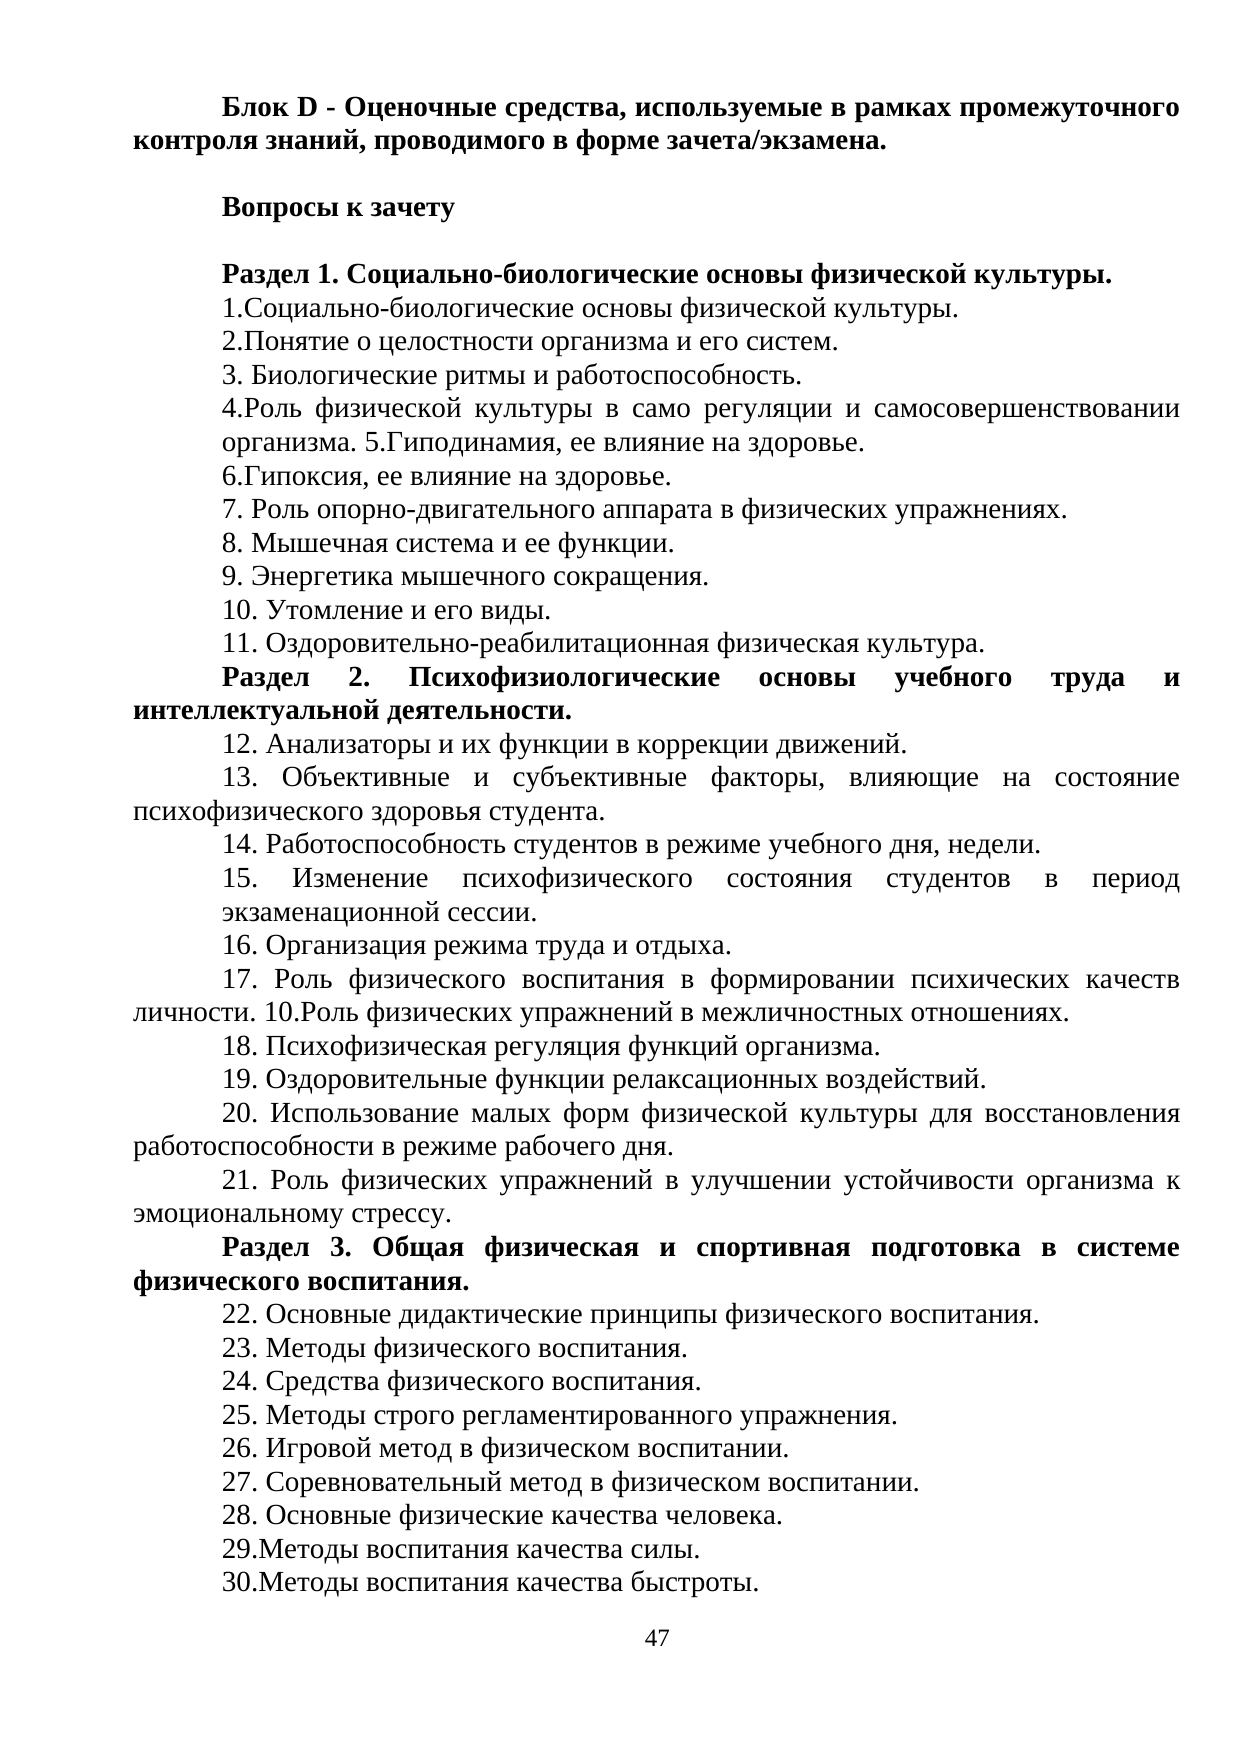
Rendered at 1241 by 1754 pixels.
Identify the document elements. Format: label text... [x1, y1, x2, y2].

text 13. Объективные и субъективные факторы, влияющие на состояние психофизического здоровья студента. [133, 759, 1181, 827]
text 15. Изменение психофизического состояния студентов в период экзаменационной сессии. [222, 860, 1181, 927]
text 22. Основные дидактические принципы физического воспитания. [133, 1296, 1181, 1330]
text 25. Методы строго регламентированного упражнения. [133, 1397, 1181, 1430]
text 7. Роль опорно-двигательного аппарата в физических упражнениях. [133, 491, 1181, 525]
text 28. Основные физические качества человека. [133, 1497, 1181, 1531]
text 19. Оздоровительные функции релаксационных воздействий. [133, 1061, 1181, 1095]
text 14. Работоспособность студентов в режиме учебного дня, недели. [133, 827, 1181, 860]
text 18. Психофизическая регуляция функций организма. [133, 1028, 1181, 1061]
text 3. Биологические ритмы и работоспособность. [222, 357, 1181, 391]
text 20. Использование малых форм физической культуры для восстановления работоспособности в режиме рабочего дня. [133, 1095, 1181, 1162]
text 17. Роль физического воспитания в формировании психических качеств личности. 10.Роль физических упражнений в межличностных отношениях. [133, 961, 1181, 1028]
text 4.Роль физической культуры в само регуляции и самосовершенствовании организма. 5.Гиподинамия, ее влияние на здоровье. [222, 391, 1181, 458]
text Вопросы к зачету [133, 189, 1181, 223]
text 10. Утомление и его виды. [133, 592, 1181, 625]
text 6.Гипоксия, ее влияние на здоровье. [133, 458, 1181, 491]
text 29.Методы воспитания качества силы. [133, 1531, 1181, 1564]
text 26. Игровой метод в физическом воспитании. [133, 1430, 1181, 1464]
text 21. Роль физических упражнений в улучшении устойчивости организма к эмоциональному стрессу. [133, 1162, 1181, 1229]
text 9. Энергетика мышечного сокращения. [133, 558, 1181, 592]
text 1.Социально-биологические основы физической культуры. [133, 290, 1181, 323]
text Блок D - Оценочные средства, используемые в рамках промежуточного контроля знаний, проводимого в форме зачетa/экзамена. [133, 89, 1181, 156]
text 30.Методы воспитания качества быстроты. [133, 1564, 1181, 1598]
text 2.Понятие о целостности организма и его систем. [133, 323, 1181, 357]
text Раздел 3. Общая физическая и спортивная подготовка в системе физического воспитания. [133, 1229, 1181, 1296]
text 12. Анализаторы и их функции в коррекции движений. [133, 726, 1181, 759]
text 11. Оздоровительно-реабилитационная физическая культура. [133, 625, 1181, 659]
text 27. Соревновательный метод в физическом воспитании. [133, 1464, 1181, 1497]
text 23. Методы физического воспитания. [133, 1330, 1181, 1363]
text 8. Мышечная система и ее функции. [133, 525, 1181, 558]
text Раздел 1. Социально-биологические основы физической культуры. [133, 256, 1181, 290]
text Раздел 2. Психофизиологические основы учебного труда и интеллектуальной деятельности. [133, 659, 1181, 726]
text 24. Средства физического воспитания. [133, 1363, 1181, 1397]
text 16. Организация режима труда и отдыха. [222, 927, 1181, 961]
